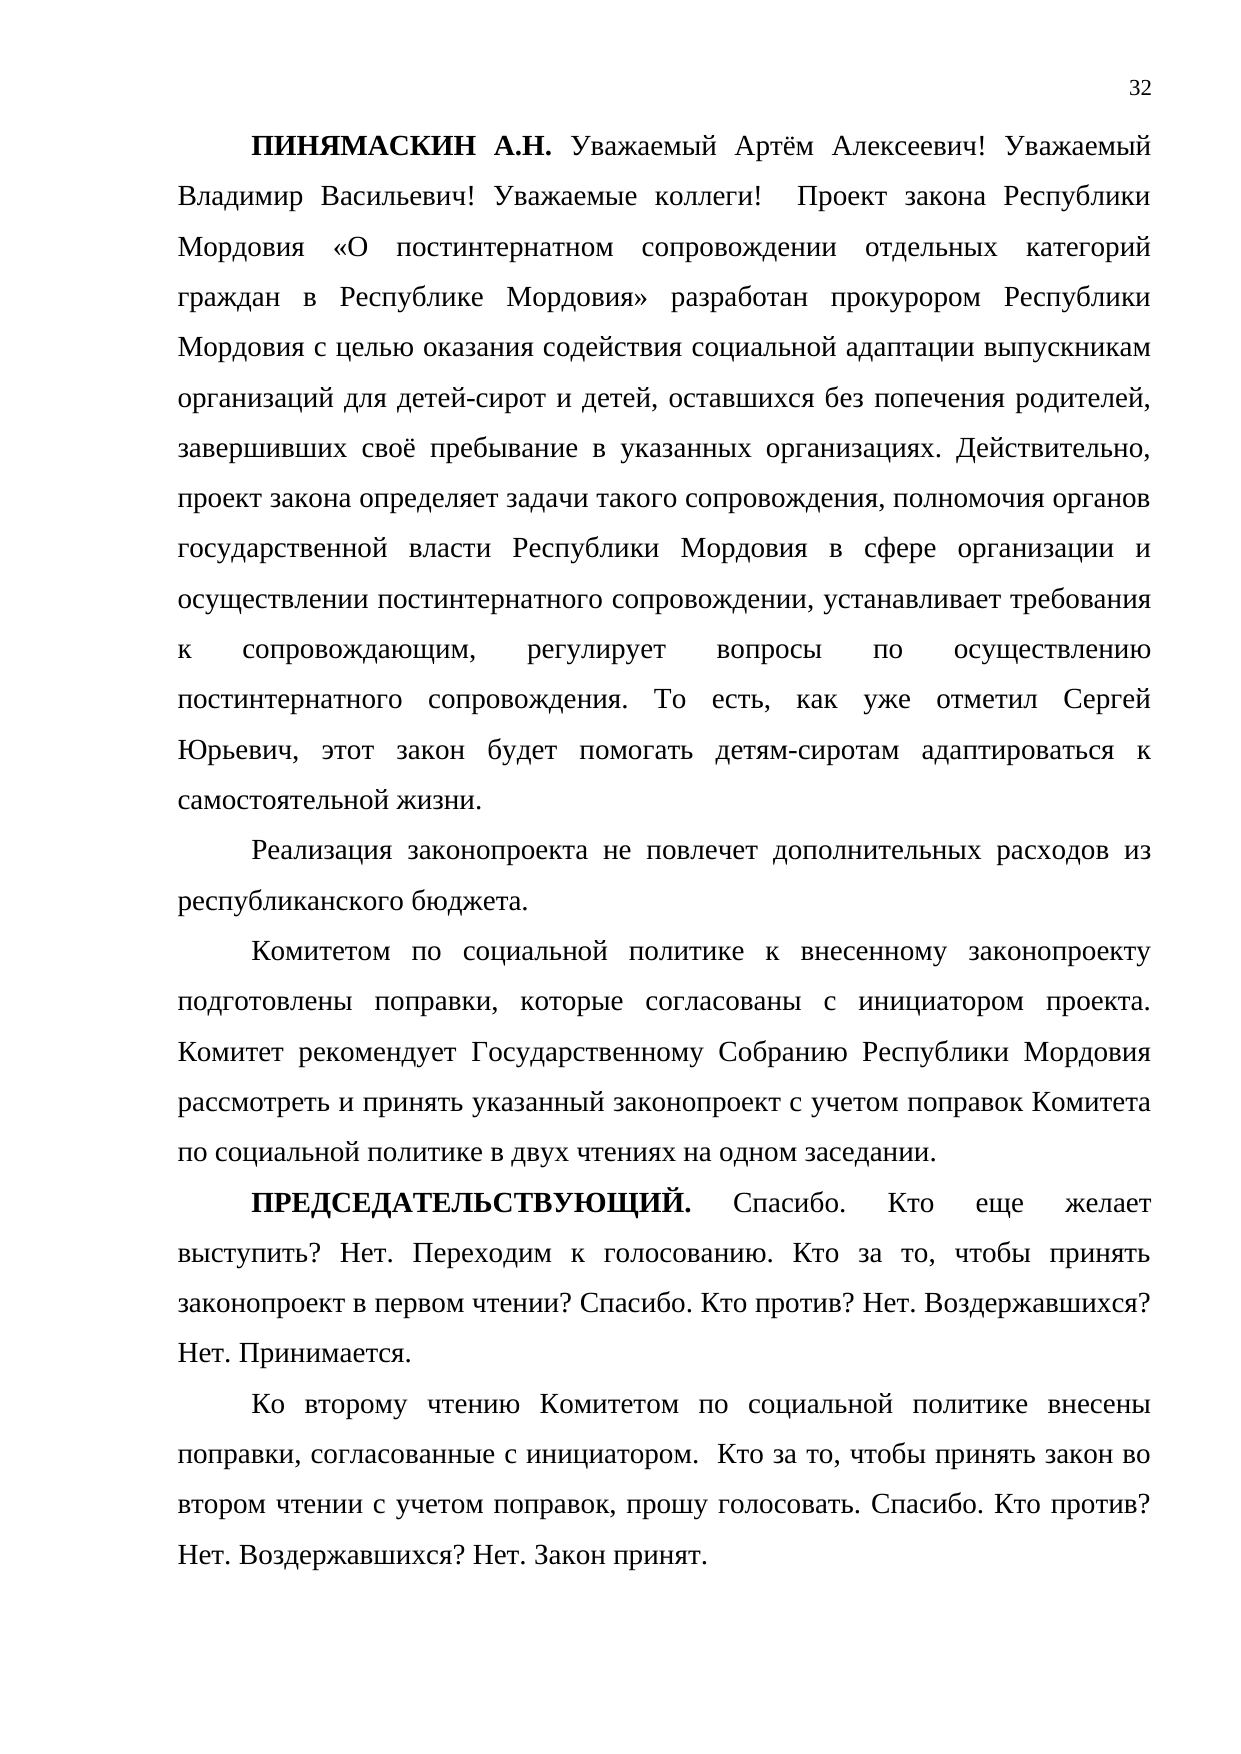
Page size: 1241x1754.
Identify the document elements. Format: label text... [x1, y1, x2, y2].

text Ко второму чтению Комитетом по социальной политике внесены поправки, согласованные с инициатором. Кто за то, чтобы принять закон во втором чтении с учетом поправок, прошу голосовать. Спасибо. Кто против? Нет. Воздержавшихся? Нет. Закон принят. [177, 1386, 1152, 1629]
text ПРЕДСЕДАТЕЛЬСТВУЮЩИЙ. Спасибо. Кто еще желает выступить? Нет. Переходим к голосованию. Кто за то, чтобы принять законопроект в первом чтении? Спасибо. Кто против? Нет. Воздержавшихся? Нет. Принимается. [177, 1185, 1152, 1369]
text ПИНЯМАСКИН А.Н. Уважаемый Артём Алексеевич! Уважаемый Владимир Васильевич! Уважаемые коллеги! Проект закона Республики Мордовия «О постинтернатном сопровождении отдельных категорий граждан в Республике Мордовия» разработан прокурором Республики Мордовия с целью оказания содействия социальной адаптации выпускникам организаций для детей-сирот и детей, оставшихся без попечения родителей, завершивших своё пребывание в указанных организациях. Действительно, проект закона определяет задачи такого сопровождения, полномочия органов государственной власти Республики Мордовия в сфере организации и осуществлении постинтернатного сопровождении, устанавливает требования к сопровождающим, регулирует вопросы по осуществлению постинтернатного сопровождения. То есть, как уже отметил Сергей Юрьевич, этот закон будет помогать детям-сиротам адаптироваться к самостоятельной жизни. [177, 128, 1152, 816]
text Реализация законопроекта не повлечет дополнительных расходов из республиканского бюджета. [177, 832, 1152, 916]
text Комитетом по социальной политике к внесенному законопроекту подготовлены поправки, которые согласованы с инициатором проекта. Комитет рекомендует Государственному Собранию Республики Мордовия рассмотреть и принять указанный законопроект с учетом поправок Комитета по социальной политике в двух чтениях на одном заседании. [177, 933, 1152, 1168]
